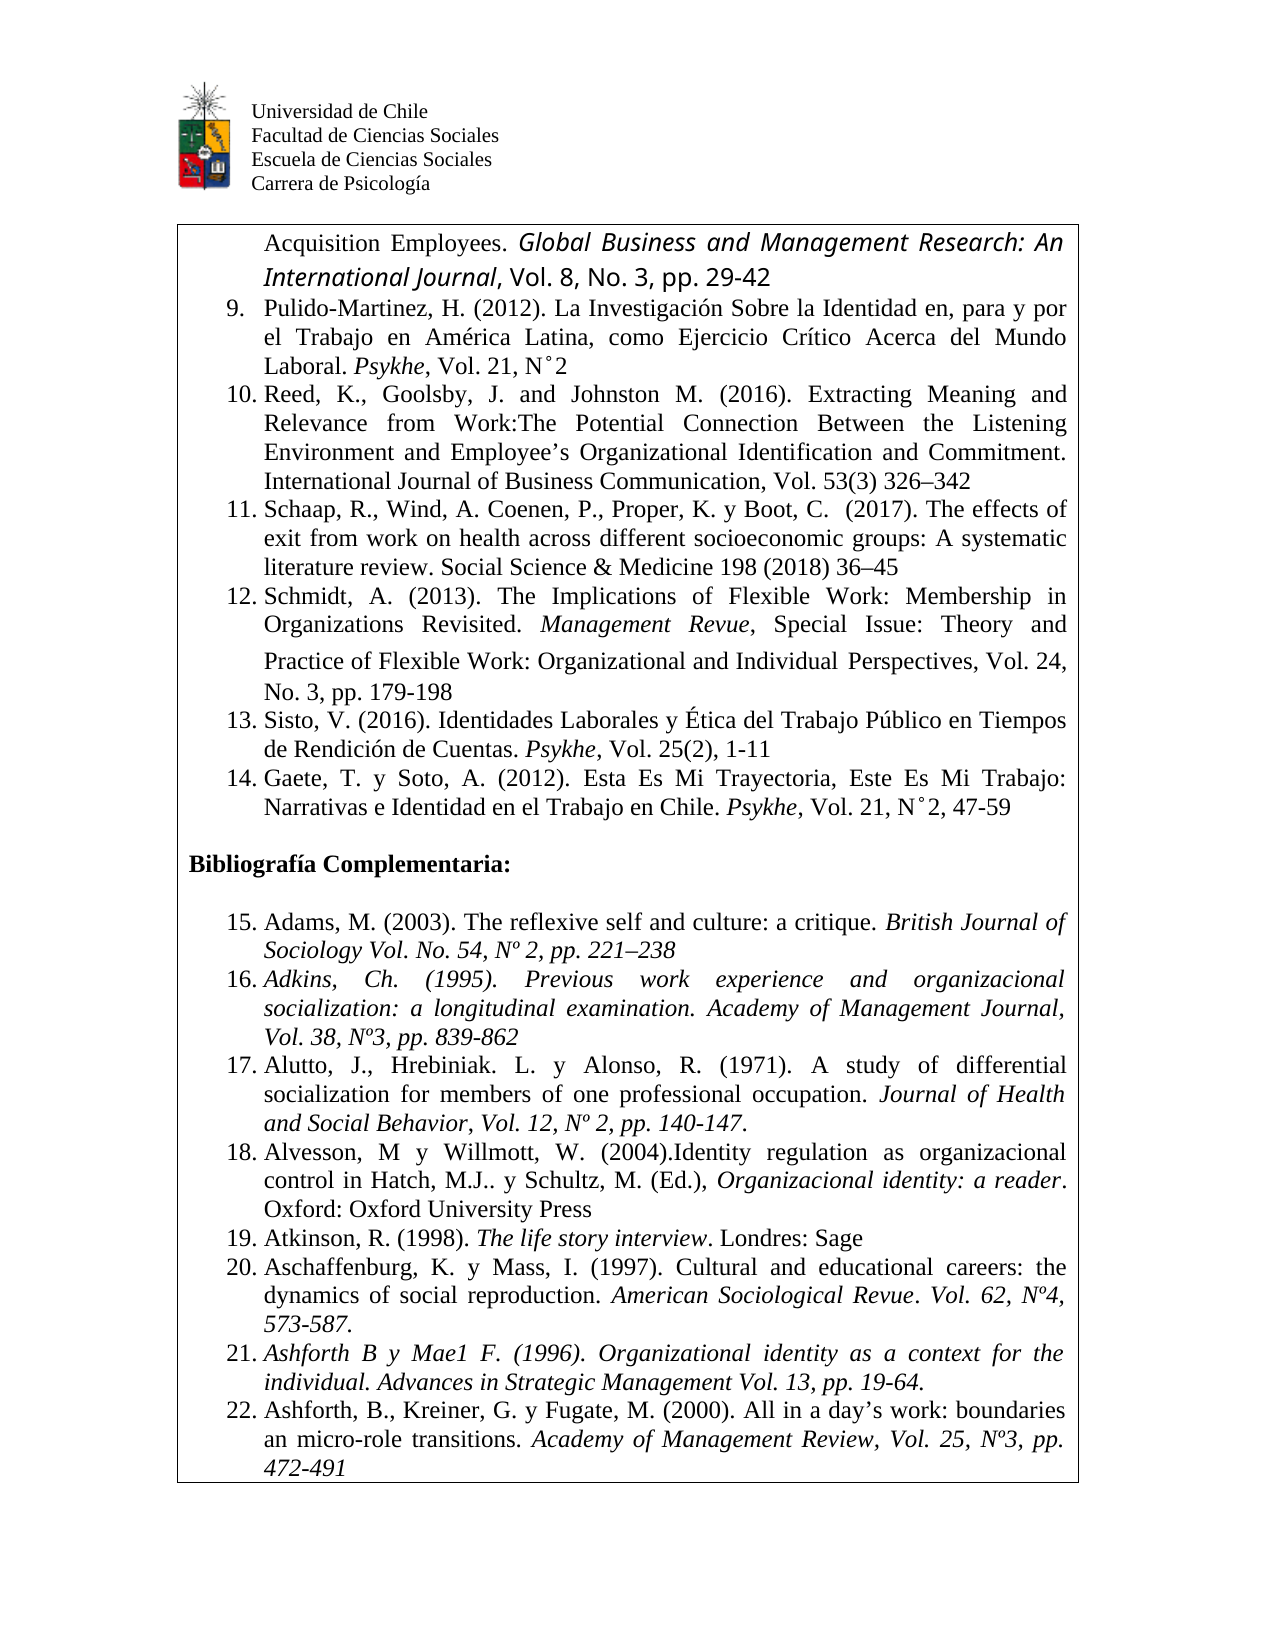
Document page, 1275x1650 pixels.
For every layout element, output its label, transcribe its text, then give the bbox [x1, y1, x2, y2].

picture [177, 79, 231, 192]
